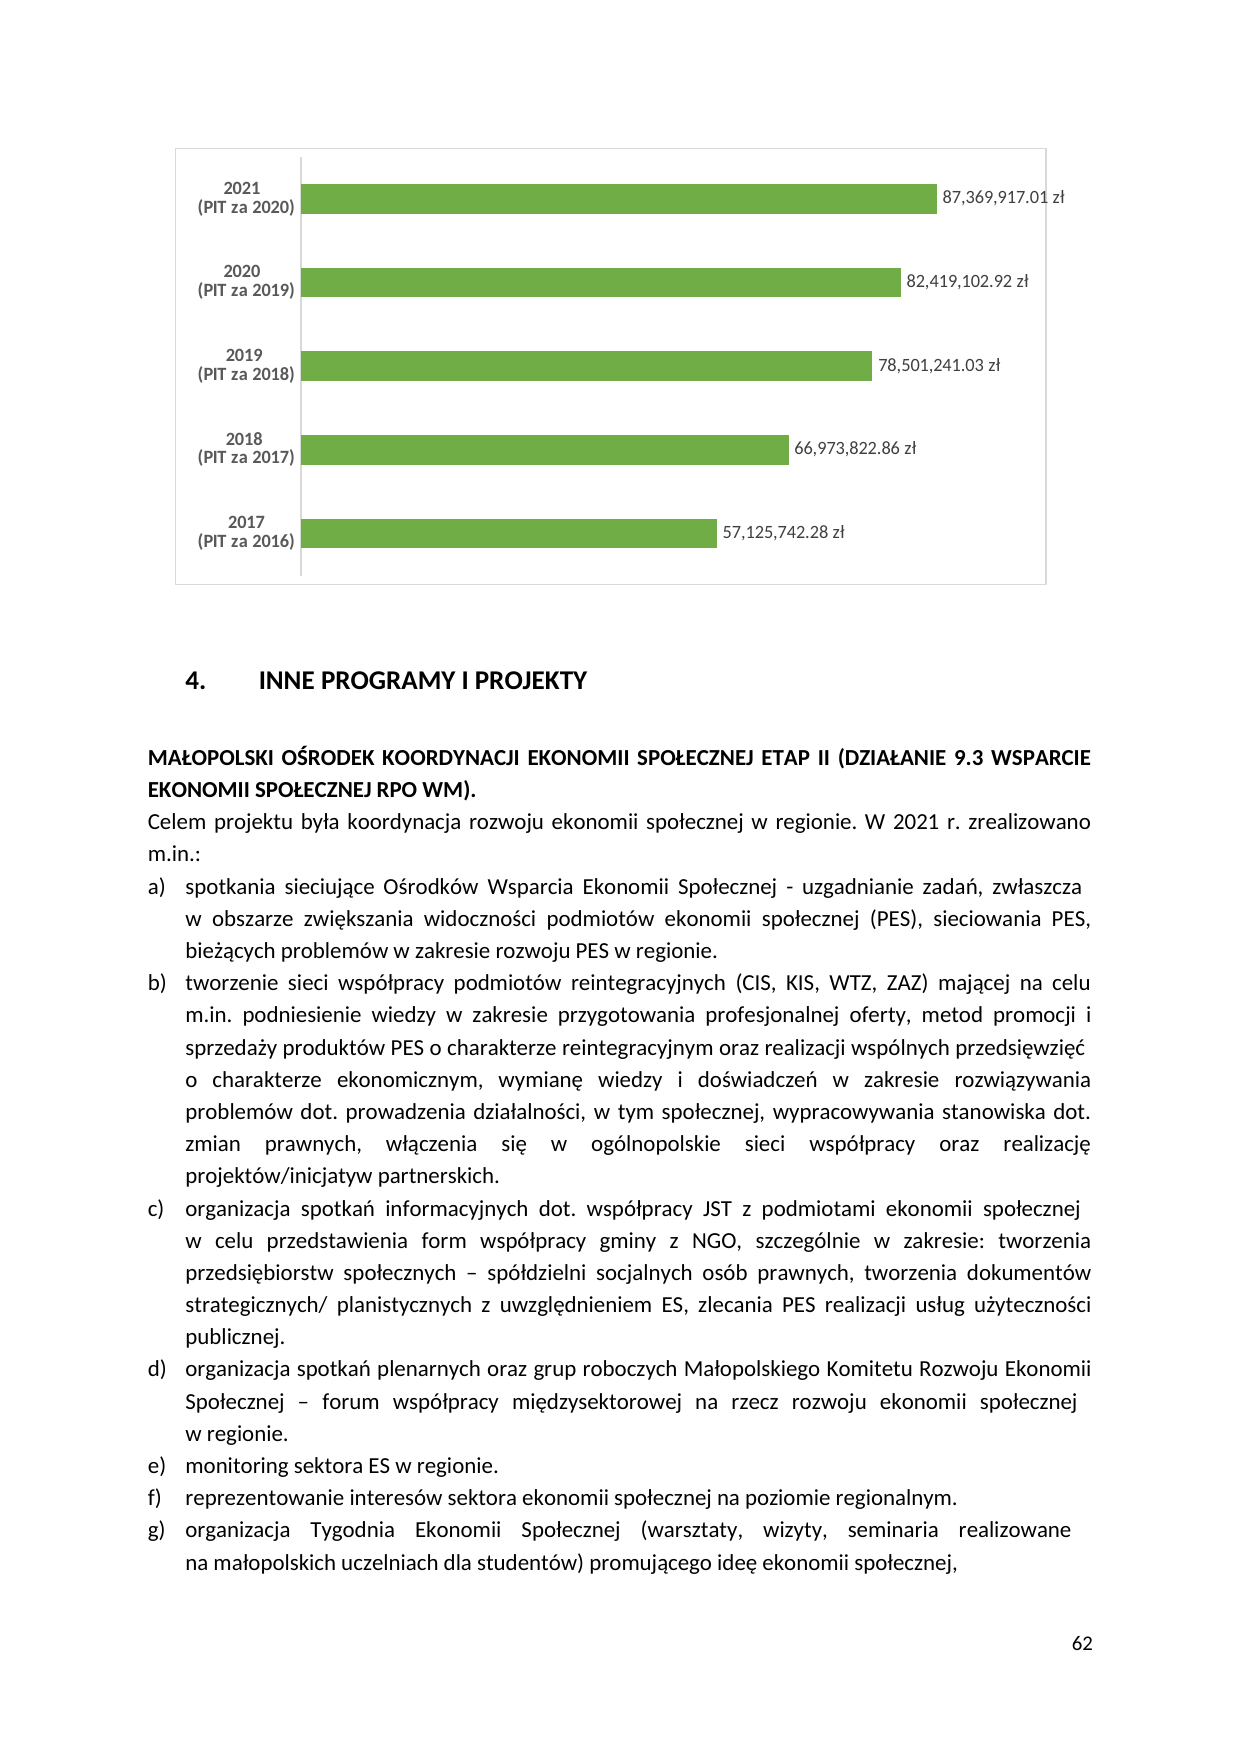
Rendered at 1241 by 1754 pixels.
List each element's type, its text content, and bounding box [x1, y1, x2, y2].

list monitoring sektora ES w regionie. [148, 1451, 1093, 1479]
text MAŁOPOLSKI OŚRODEK KOORDYNACJI EKONOMII SPOŁECZNEJ ETAP II (DZIAŁANIE 9.3 WSPARCIE EKONOMII SPOŁECZNEJ RPO WM). [148, 743, 1093, 803]
list tworzenie sieci współpracy podmiotów reintegracyjnych (CIS, KIS, WTZ, ZAZ) mającej na celu m.in. podniesienie wiedzy w zakresie przygotowania profesjonalnej oferty, metod promocji i sprzedaży produktów PES o charakterze reintegracyjnym oraz realizacji wspólnych przedsięwzięć o charakterze ekonomicznym, wymianę wiedzy i doświadczeń w zakresie rozwiązywania problemów dot. prowadzenia działalności, w tym społecznej, wypracowywania stanowiska dot. zmian prawnych, włączenia się w ogólnopolskie sieci współpracy oraz realizację projektów/inicjatyw partnerskich. [148, 968, 1093, 1189]
list organizacja spotkań plenarnych oraz grup roboczych Małopolskiego Komitetu Rozwoju Ekonomii Społecznej – forum współpracy międzysektorowej na rzecz rozwoju ekonomii społecznej w regionie. [148, 1354, 1093, 1447]
subtitle INNE PROGRAMY I PROJEKTY [185, 663, 1093, 696]
list spotkania sieciujące Ośrodków Wsparcia Ekonomii Społecznej - uzgadnianie zadań, zwłaszcza w obszarze zwiększania widoczności podmiotów ekonomii społecznej (PES), sieciowania PES, bieżących problemów w zakresie rozwoju PES w regionie. [148, 872, 1093, 964]
list organizacja Tygodnia Ekonomii Społecznej (warsztaty, wizyty, seminaria realizowane na małopolskich uczelniach dla studentów) promującego ideę ekonomii społecznej, [148, 1516, 1093, 1576]
list reprezentowanie interesów sektora ekonomii społecznej na poziomie regionalnym. [148, 1483, 1093, 1511]
text Celem projektu była koordynacja rozwoju ekonomii społecznej w regionie. W 2021 r. zrealizowano m.in.: [148, 807, 1093, 868]
list organizacja spotkań informacyjnych dot. współpracy JST z podmiotami ekonomii społecznej w celu przedstawienia form współpracy gminy z NGO, szczególnie w zakresie: tworzenia przedsiębiorstw społecznych – spółdzielni socjalnych osób prawnych, tworzenia dokumentów strategicznych/ planistycznych z uwzględnieniem ES, zlecania PES realizacji usług użyteczności publicznej. [148, 1194, 1093, 1350]
